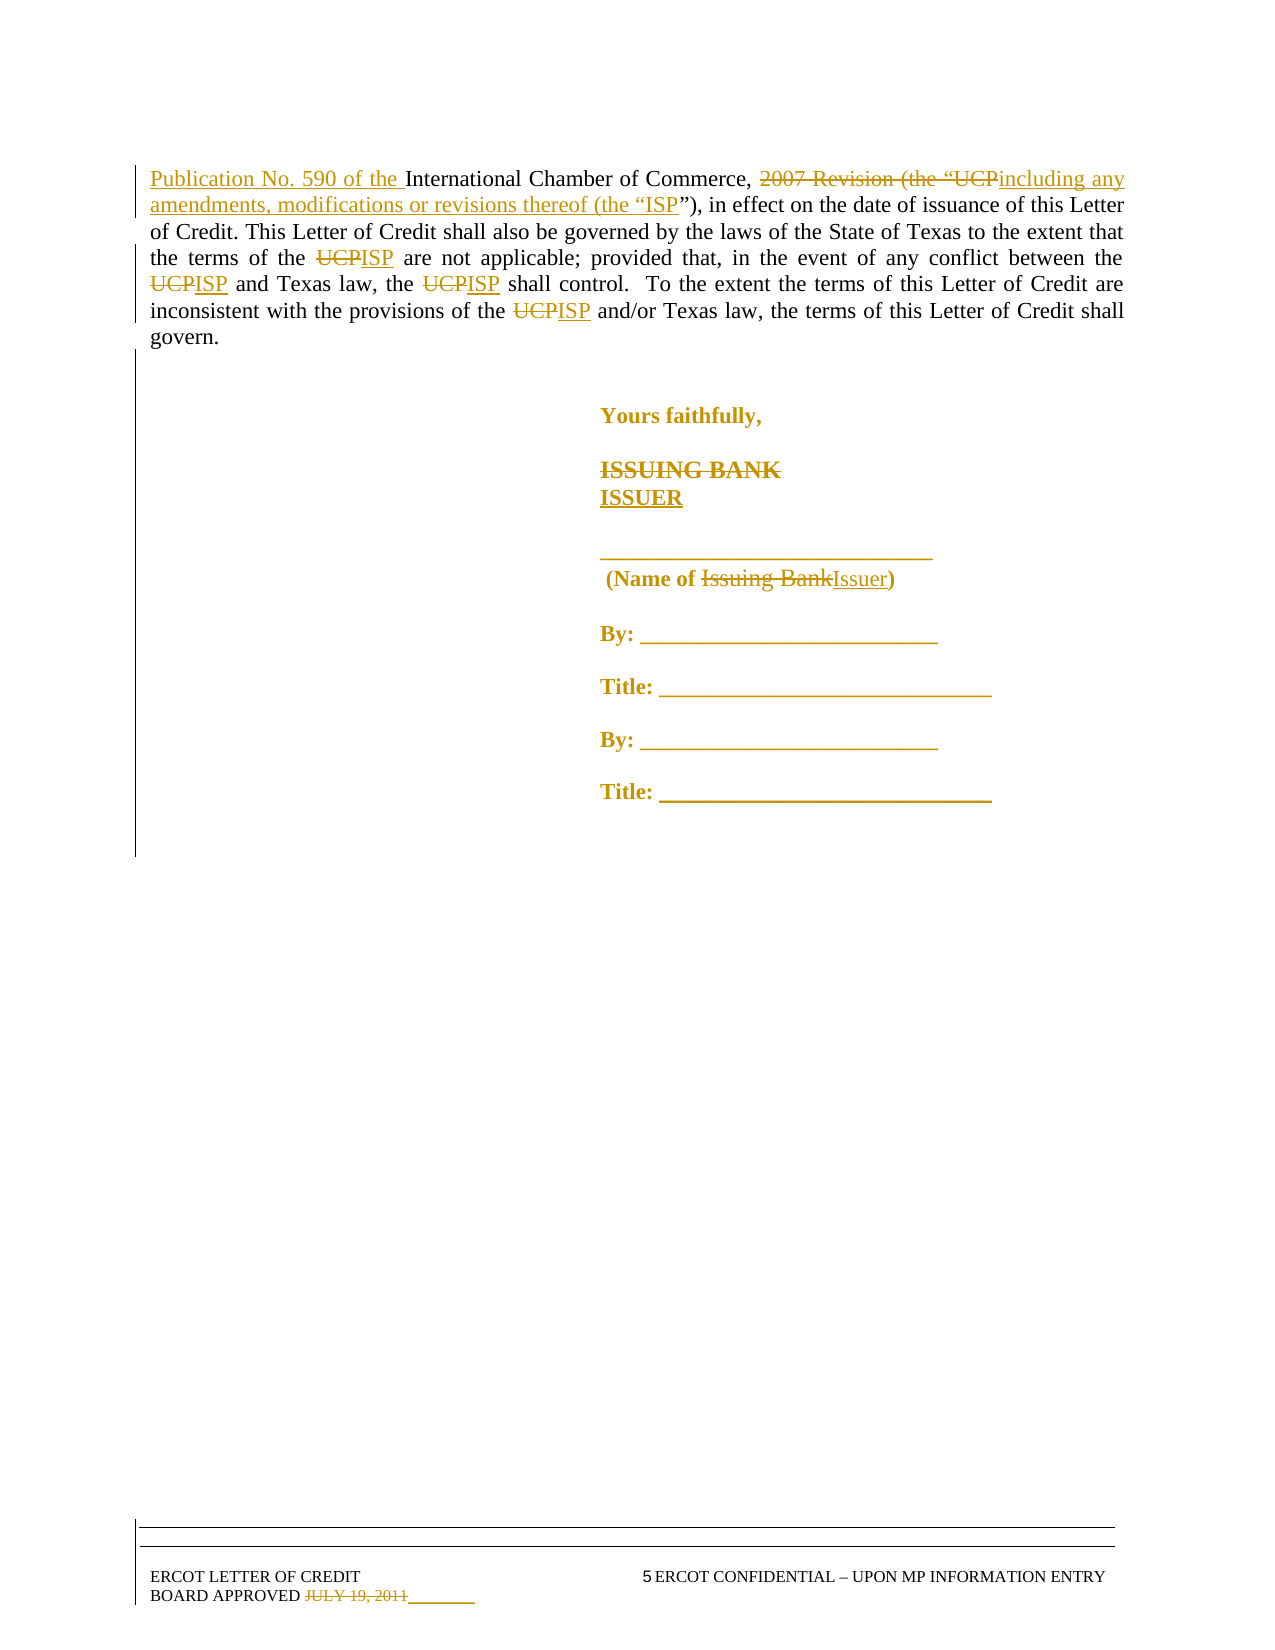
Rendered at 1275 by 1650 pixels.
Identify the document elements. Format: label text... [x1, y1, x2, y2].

text (Name of ) [600, 563, 1125, 591]
text By: __________________________ [600, 620, 1125, 647]
text Yours faithfully, [600, 402, 1125, 428]
text By: __________________________ [600, 726, 1125, 752]
text Title: _____________________________ [600, 778, 1125, 805]
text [150, 165, 1125, 349]
text Title: _____________________________ [600, 673, 1125, 699]
text _____________________________ [600, 536, 1125, 563]
